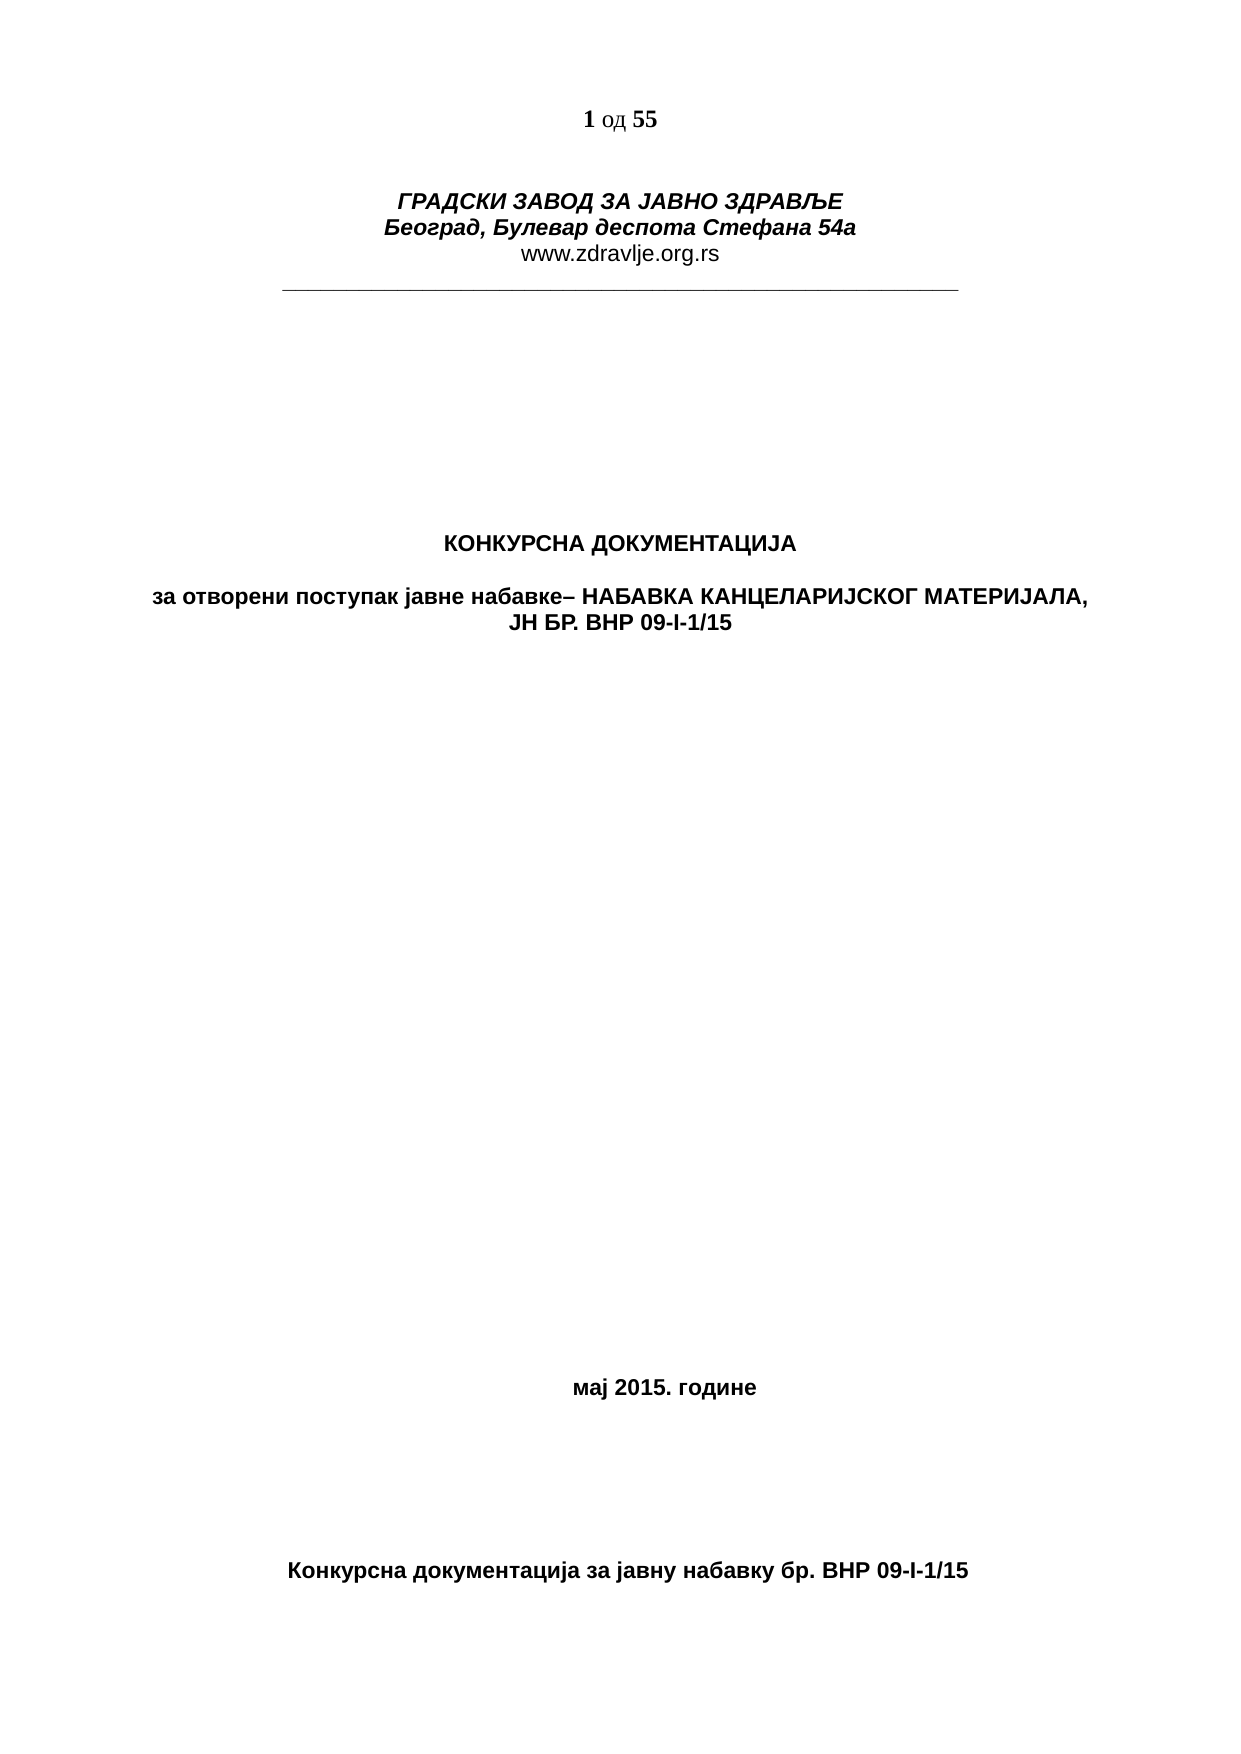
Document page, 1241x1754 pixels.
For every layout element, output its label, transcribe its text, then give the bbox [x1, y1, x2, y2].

text _____________________________________________________ [150, 267, 1090, 293]
text Београд, Булевар деспота Стефана 54а [150, 214, 1090, 240]
text www.zdravlje.org.rs [150, 240, 1090, 267]
text за отворени поступак јавне набавке– НАБАВКА КАНЦЕЛАРИЈСКОГ МАТЕРИЈАЛА, ЈН БР. ВНР 09-I-1/15 [150, 583, 1090, 636]
text ГРАДСКИ ЗАВОД ЗА ЈАВНО ЗДРАВЉЕ [150, 188, 1090, 214]
text мај 2015. године [150, 1373, 1090, 1400]
text КОНКУРСНА ДОКУМЕНТАЦИЈА [150, 530, 1090, 557]
